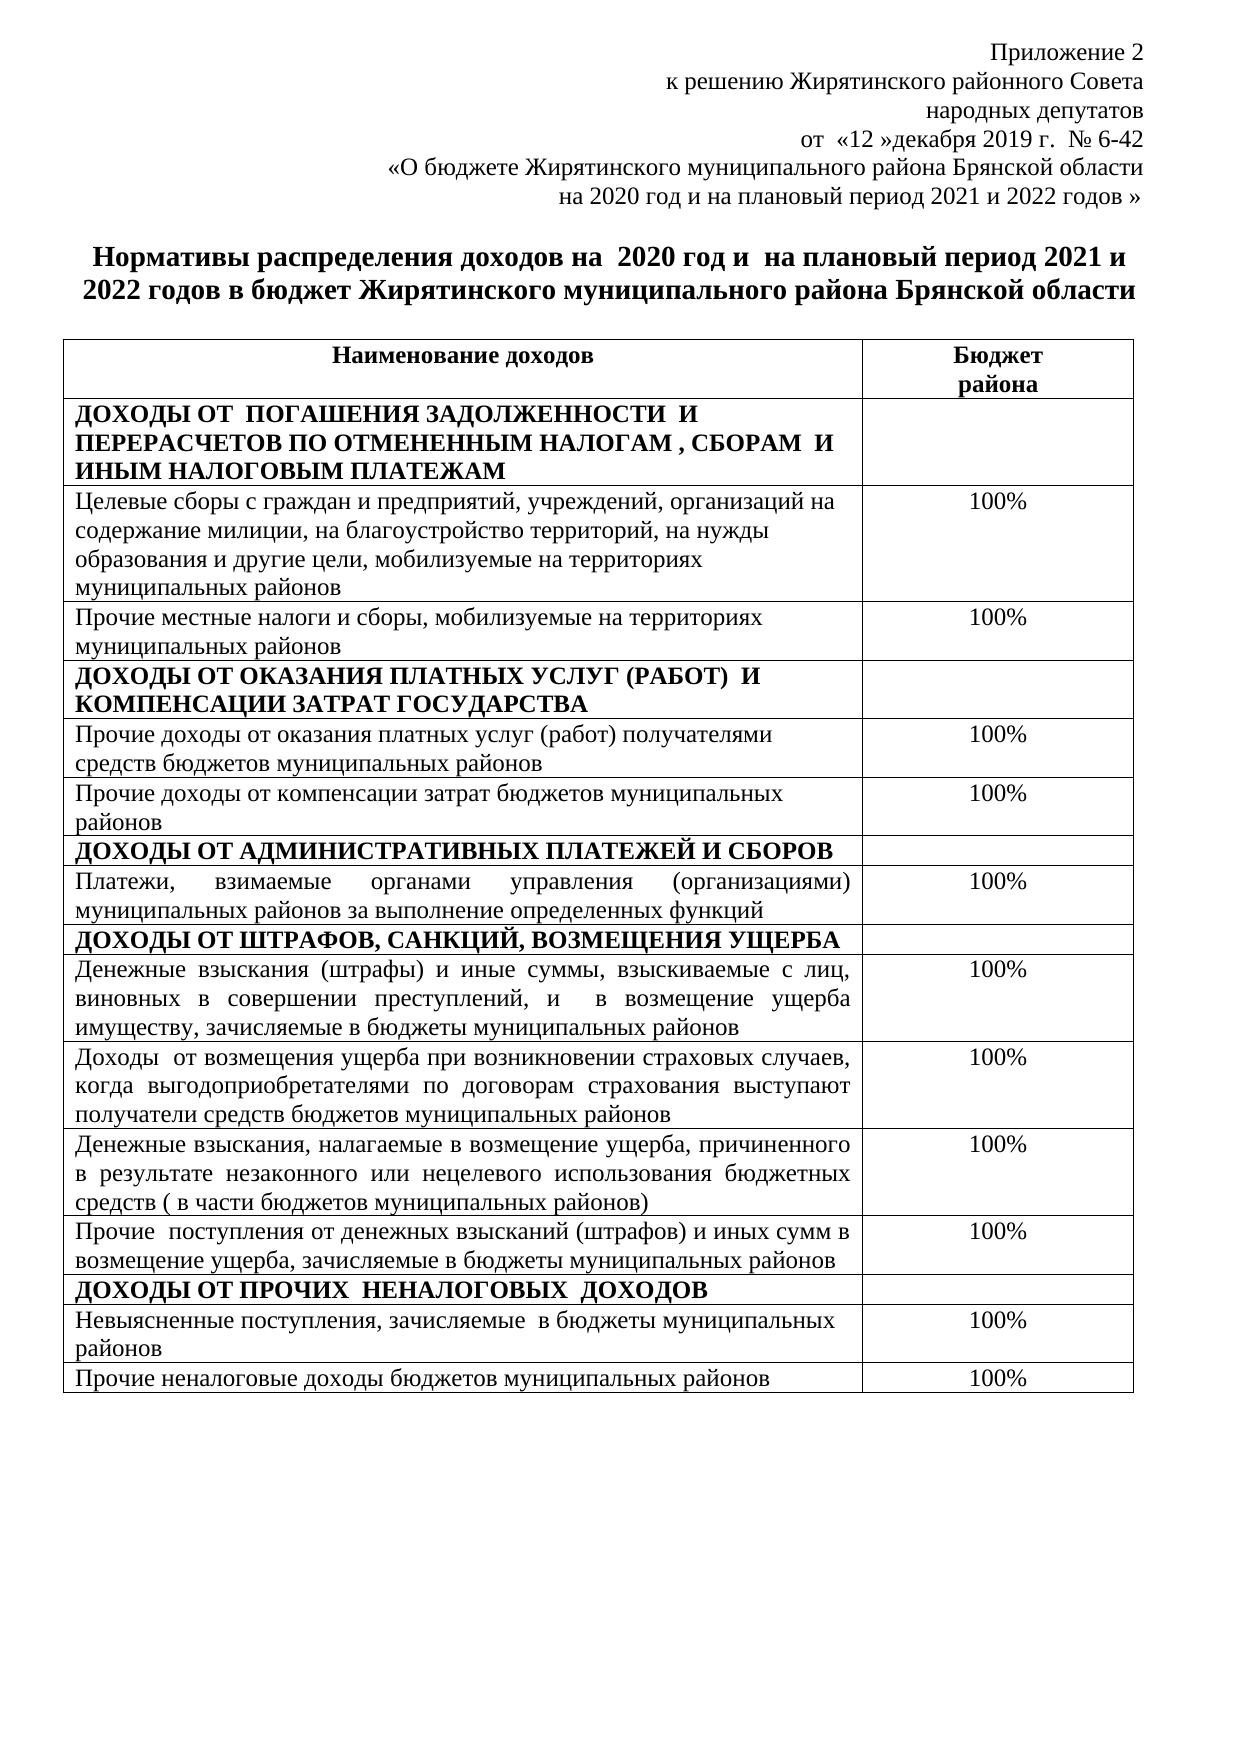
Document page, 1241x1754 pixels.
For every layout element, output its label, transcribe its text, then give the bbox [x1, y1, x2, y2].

table_cell Прочие доходы от оказания платных услуг (работ) получателями средств бюджетов муниципальных районов [64, 719, 862, 777]
table_cell [863, 399, 1133, 485]
table_cell 100% [863, 602, 1133, 660]
table_cell Невыясненные поступления, зачисляемые в бюджеты муниципальных районов [64, 1305, 862, 1362]
text народных депутатов [75, 95, 1144, 124]
table_cell 100% [863, 1216, 1133, 1274]
table_cell 100% [863, 719, 1133, 777]
text «О бюджете Жирятинского муниципального района Брянской области [75, 152, 1144, 181]
text Нормативы распределения доходов на 2020 год и на плановый период 2021 и 2022 годов в бюджет Жирятинского муниципального района Брянской области [75, 239, 1144, 306]
table_cell 100% [863, 1129, 1133, 1215]
table_cell [863, 1275, 1133, 1304]
table_cell Прочие местные налоги и сборы, мобилизуемые на территориях муниципальных районов [64, 602, 862, 660]
table_cell Целевые сборы с граждан и предприятий, учреждений, организаций на содержание милиции, на благоустройство территорий, на нужды образования и другие цели, мобилизуемые на территориях муниципальных районов [64, 486, 862, 601]
table_cell ДОХОДЫ ОТ АДМИНИСТРАТИВНЫХ ПЛАТЕЖЕЙ И СБОРОВ [64, 836, 862, 865]
table_cell 100% [863, 1042, 1133, 1128]
table_cell 100% [863, 1305, 1133, 1362]
table_cell Денежные взыскания, налагаемые в возмещение ущерба, причиненного в результате незаконного или нецелевого использования бюджетных средств ( в части бюджетов муниципальных районов) [64, 1129, 862, 1215]
table_cell 100% [863, 778, 1133, 835]
table_cell Денежные взыскания (штрафы) и иные суммы, взыскиваемые с лиц, виновных в совершении преступлений, и в возмещение ущерба имуществу, зачисляемые в бюджеты муниципальных районов [64, 955, 862, 1041]
table_cell ДОХОДЫ ОТ ОКАЗАНИЯ ПЛАТНЫХ УСЛУГ (РАБОТ) И КОМПЕНСАЦИИ ЗАТРАТ ГОСУДАРСТВА [64, 661, 862, 718]
table_cell 100% [863, 486, 1133, 601]
table_cell 100% [863, 1363, 1133, 1392]
text к решению Жирятинского районного Совета [75, 66, 1144, 95]
table_cell Платежи, взимаемые органами управления (организациями) муниципальных районов за выполнение определенных функций [64, 866, 862, 924]
table_cell ДОХОДЫ ОТ ШТРАФОВ, САНКЦИЙ, ВОЗМЕЩЕНИЯ УЩЕРБА [64, 925, 862, 953]
table_cell Прочие поступления от денежных взысканий (штрафов) и иных сумм в возмещение ущерба, зачисляемые в бюджеты муниципальных районов [64, 1216, 862, 1274]
table_header Бюджет района [863, 340, 1133, 398]
text Приложение 2 [75, 37, 1144, 66]
table_cell Прочие неналоговые доходы бюджетов муниципальных районов [64, 1363, 862, 1392]
table_cell Прочие доходы от компенсации затрат бюджетов муниципальных районов [64, 778, 862, 835]
table_cell Доходы от возмещения ущерба при возникновении страховых случаев, когда выгодоприобретателями по договорам страхования выступают получатели средств бюджетов муниципальных районов [64, 1042, 862, 1128]
text от «12 »декабря 2019 г. № 6-42 [75, 124, 1144, 152]
table_cell [863, 836, 1133, 865]
table_cell [863, 661, 1133, 718]
text на 2020 год и на плановый период 2021 и 2022 годов » [75, 181, 1144, 210]
table_cell ДОХОДЫ ОТ ПОГАШЕНИЯ ЗАДОЛЖЕННОСТИ И ПЕРЕРАСЧЕТОВ ПО ОТМЕНЕННЫМ НАЛОГАМ , СБОРАМ И ИНЫМ НАЛОГОВЫМ ПЛАТЕЖАМ [64, 399, 862, 485]
table_cell 100% [863, 955, 1133, 1041]
table_cell ДОХОДЫ ОТ ПРОЧИХ НЕНАЛОГОВЫХ ДОХОДОВ [64, 1275, 862, 1304]
table_header Наименование доходов [64, 340, 862, 398]
table_cell [863, 925, 1133, 953]
table_cell 100% [863, 866, 1133, 924]
